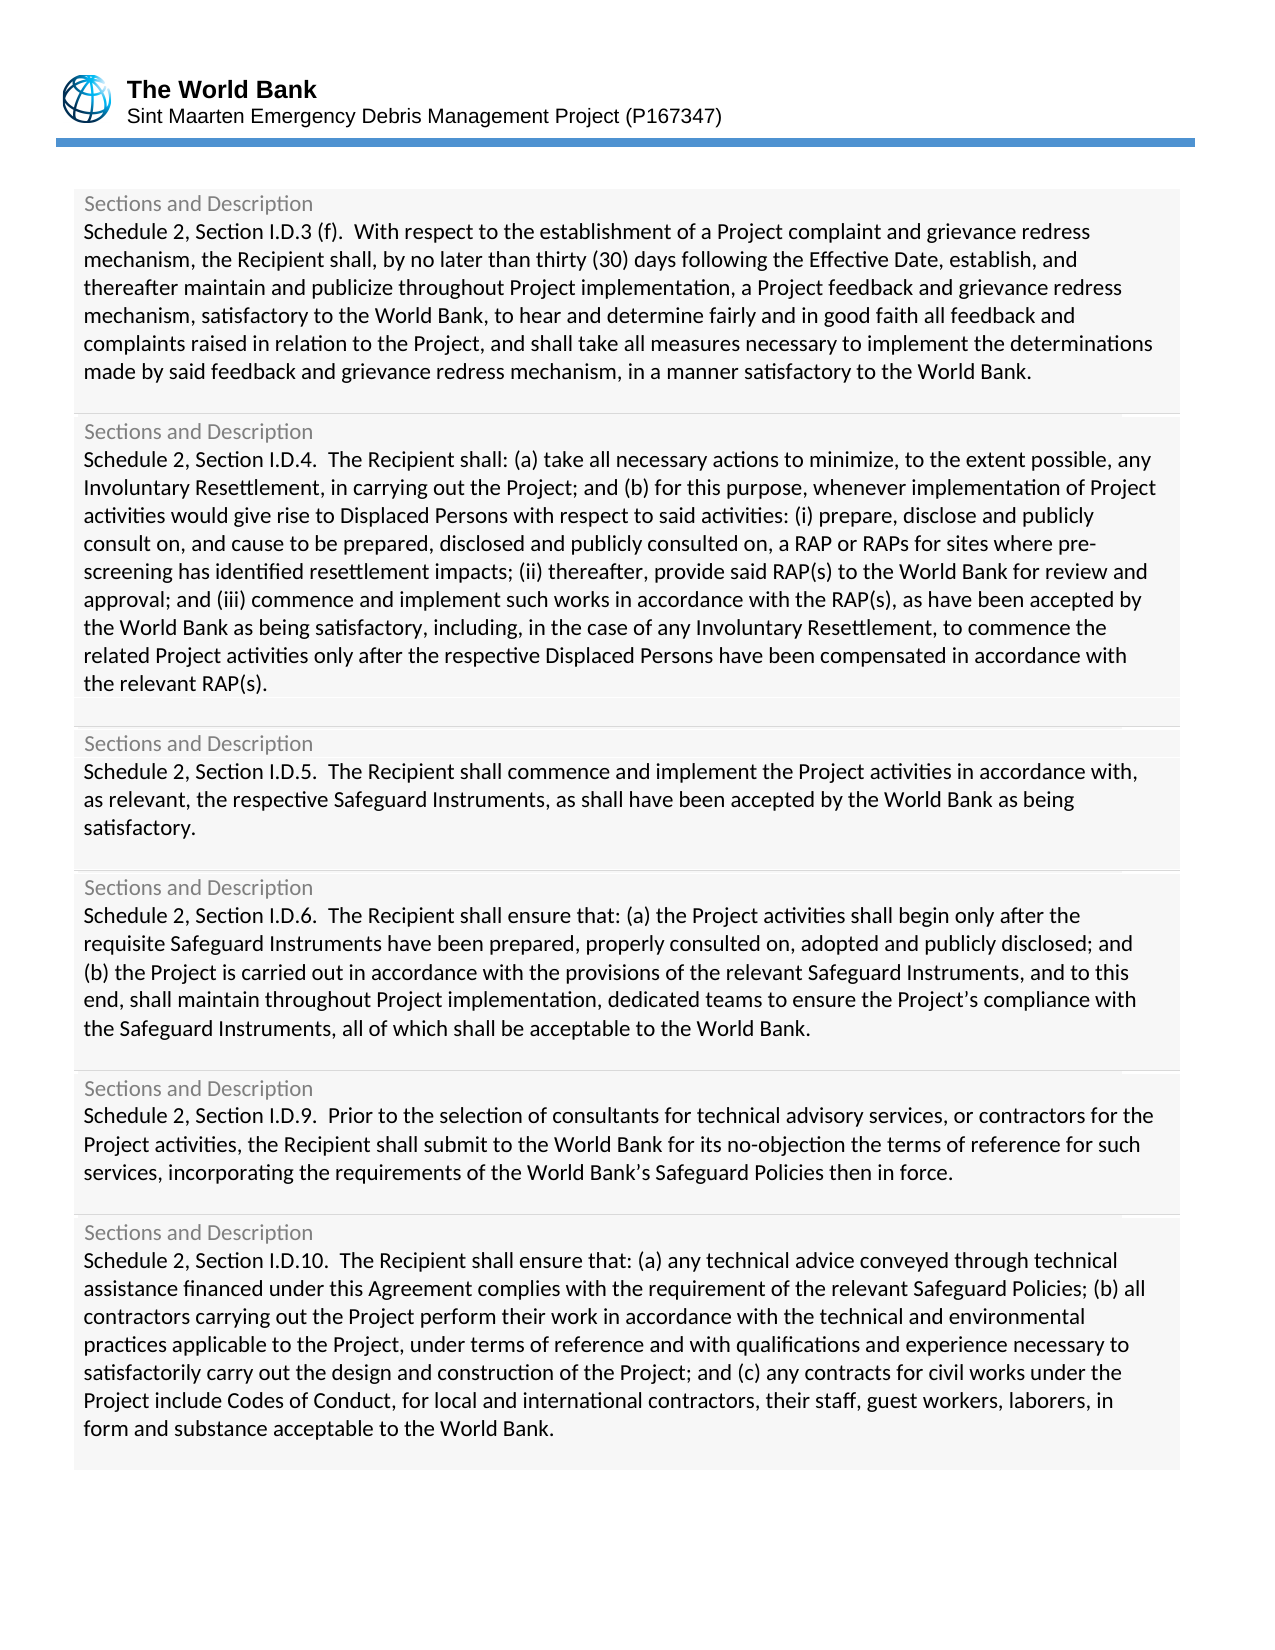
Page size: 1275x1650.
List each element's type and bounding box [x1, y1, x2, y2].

picture [62, 75, 112, 123]
picture [93, 75, 112, 111]
picture [85, 85, 90, 93]
picture [77, 83, 84, 89]
